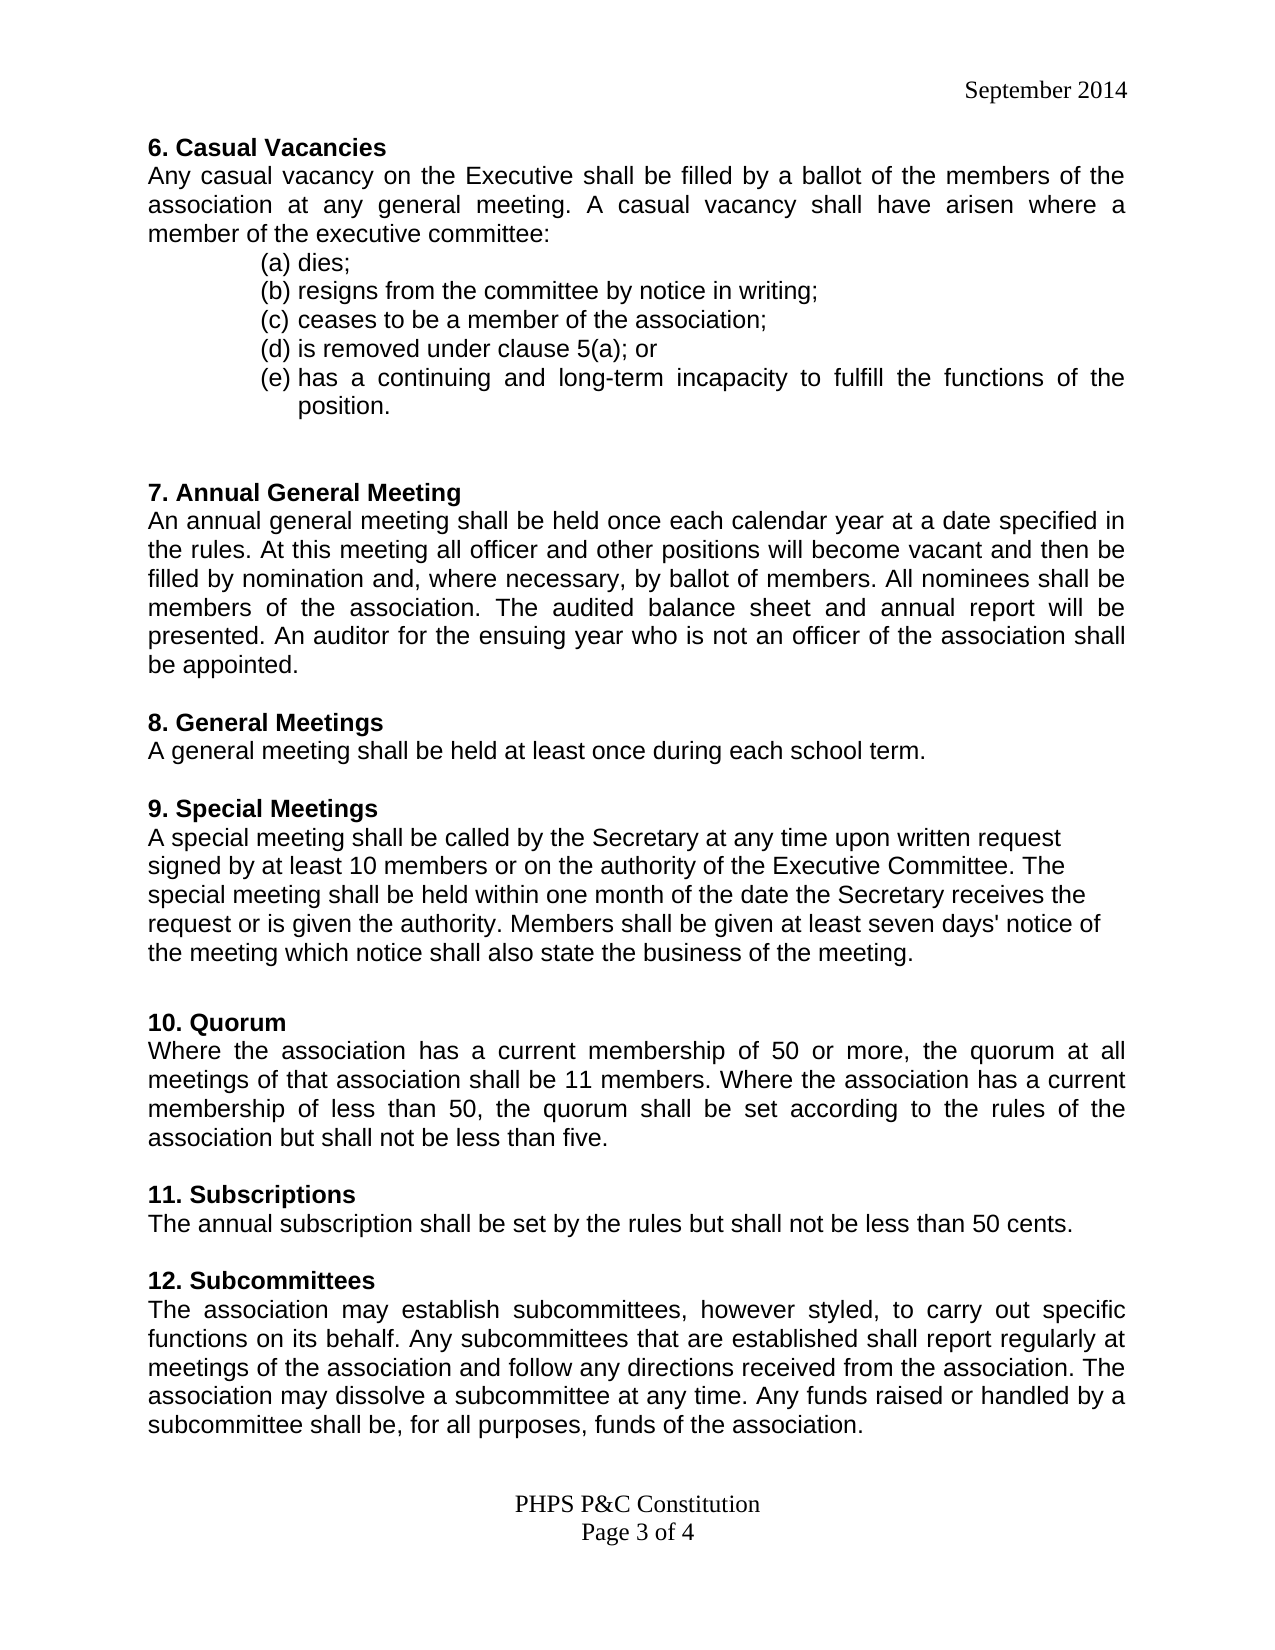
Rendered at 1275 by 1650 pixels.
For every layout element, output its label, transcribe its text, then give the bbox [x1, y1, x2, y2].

text Any casual vacancy on the Executive shall be filled by a ballot of the members of the association at any general meeting. A casual vacancy shall have arisen where a member of the executive committee: [148, 161, 1127, 247]
subtitle 10. Quorum [148, 1007, 1127, 1036]
subtitle 7. Annual General Meeting [148, 477, 1127, 506]
text The association may establish subcommittees, however styled, to carry out specific functions on its behalf. Any subcommittees that are established shall report regularly at meetings of the association and follow any directions received from the association. The association may dissolve a subcommittee at any time. Any funds raised or handled by a subcommittee shall be, for all purposes, funds of the association. [148, 1295, 1127, 1439]
text The annual subscription shall be set by the rules but shall not be less than 50 cents. [148, 1209, 1127, 1237]
list resigns from the committee by notice in writing; [260, 276, 1127, 305]
subtitle 12. Subcommittees [148, 1266, 1127, 1295]
text A special meeting shall be called by the Secretary at any time upon written request signed by at least 10 members or on the authority of the Executive Committee. The special meeting shall be held within one month of the date the Secretary receives the request or is given the authority. Members shall be given at least seven days' notice of the meeting which notice shall also state the business of the meeting. [148, 822, 1127, 966]
subtitle 9. Special Meetings [148, 794, 1127, 822]
subtitle 11. Subscriptions [148, 1180, 1127, 1209]
text An annual general meeting shall be held once each calendar year at a date specified in the rules. At this meeting all officer and other positions will become vacant and then be filled by nomination and, where necessary, by ballot of members. All nominees shall be members of the association. The audited balance sheet and annual report will be presented. An auditor for the ensuing year who is not an officer of the association shall be appointed. [148, 506, 1127, 679]
text A general meeting shall be held at least once during each school term. [148, 736, 1127, 765]
text Where the association has a current membership of 50 or more, the quorum at all meetings of that association shall be 11 members. Where the association has a current membership of less than 50, the quorum shall be set according to the rules of the association but shall not be less than five. [148, 1036, 1127, 1151]
list dies; [260, 247, 1127, 276]
subtitle 6. Casual Vacancies [148, 132, 1127, 161]
list is removed under clause 5(a); or [260, 334, 1127, 362]
subtitle 8. General Meetings [148, 707, 1127, 736]
list ceases to be a member of the association; [260, 305, 1127, 334]
list has a continuing and long-term incapacity to fulfill the functions of the position. [260, 362, 1127, 420]
